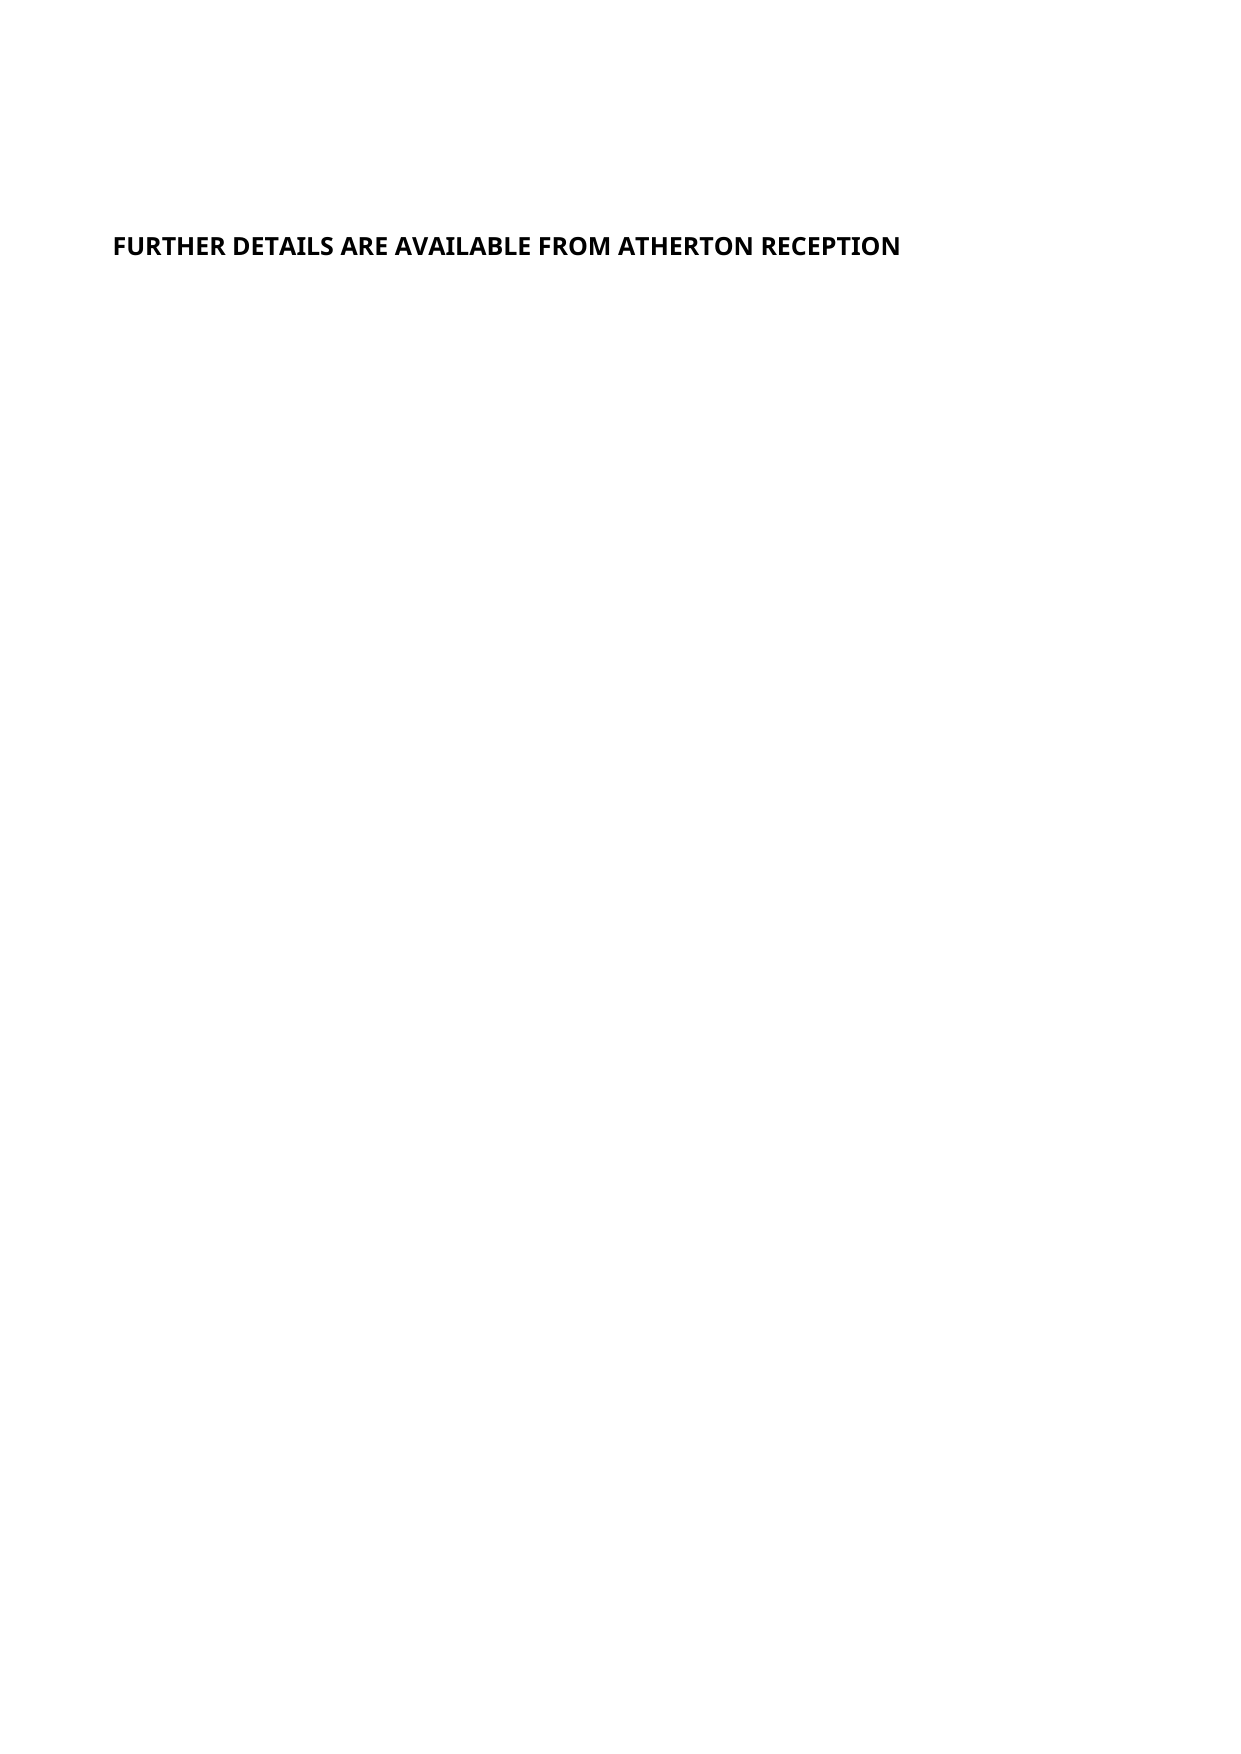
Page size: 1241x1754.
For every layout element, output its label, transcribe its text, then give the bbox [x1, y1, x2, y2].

text FURTHER DETAILS ARE AVAILABLE FROM ATHERTON RECEPTION [112, 228, 1128, 262]
